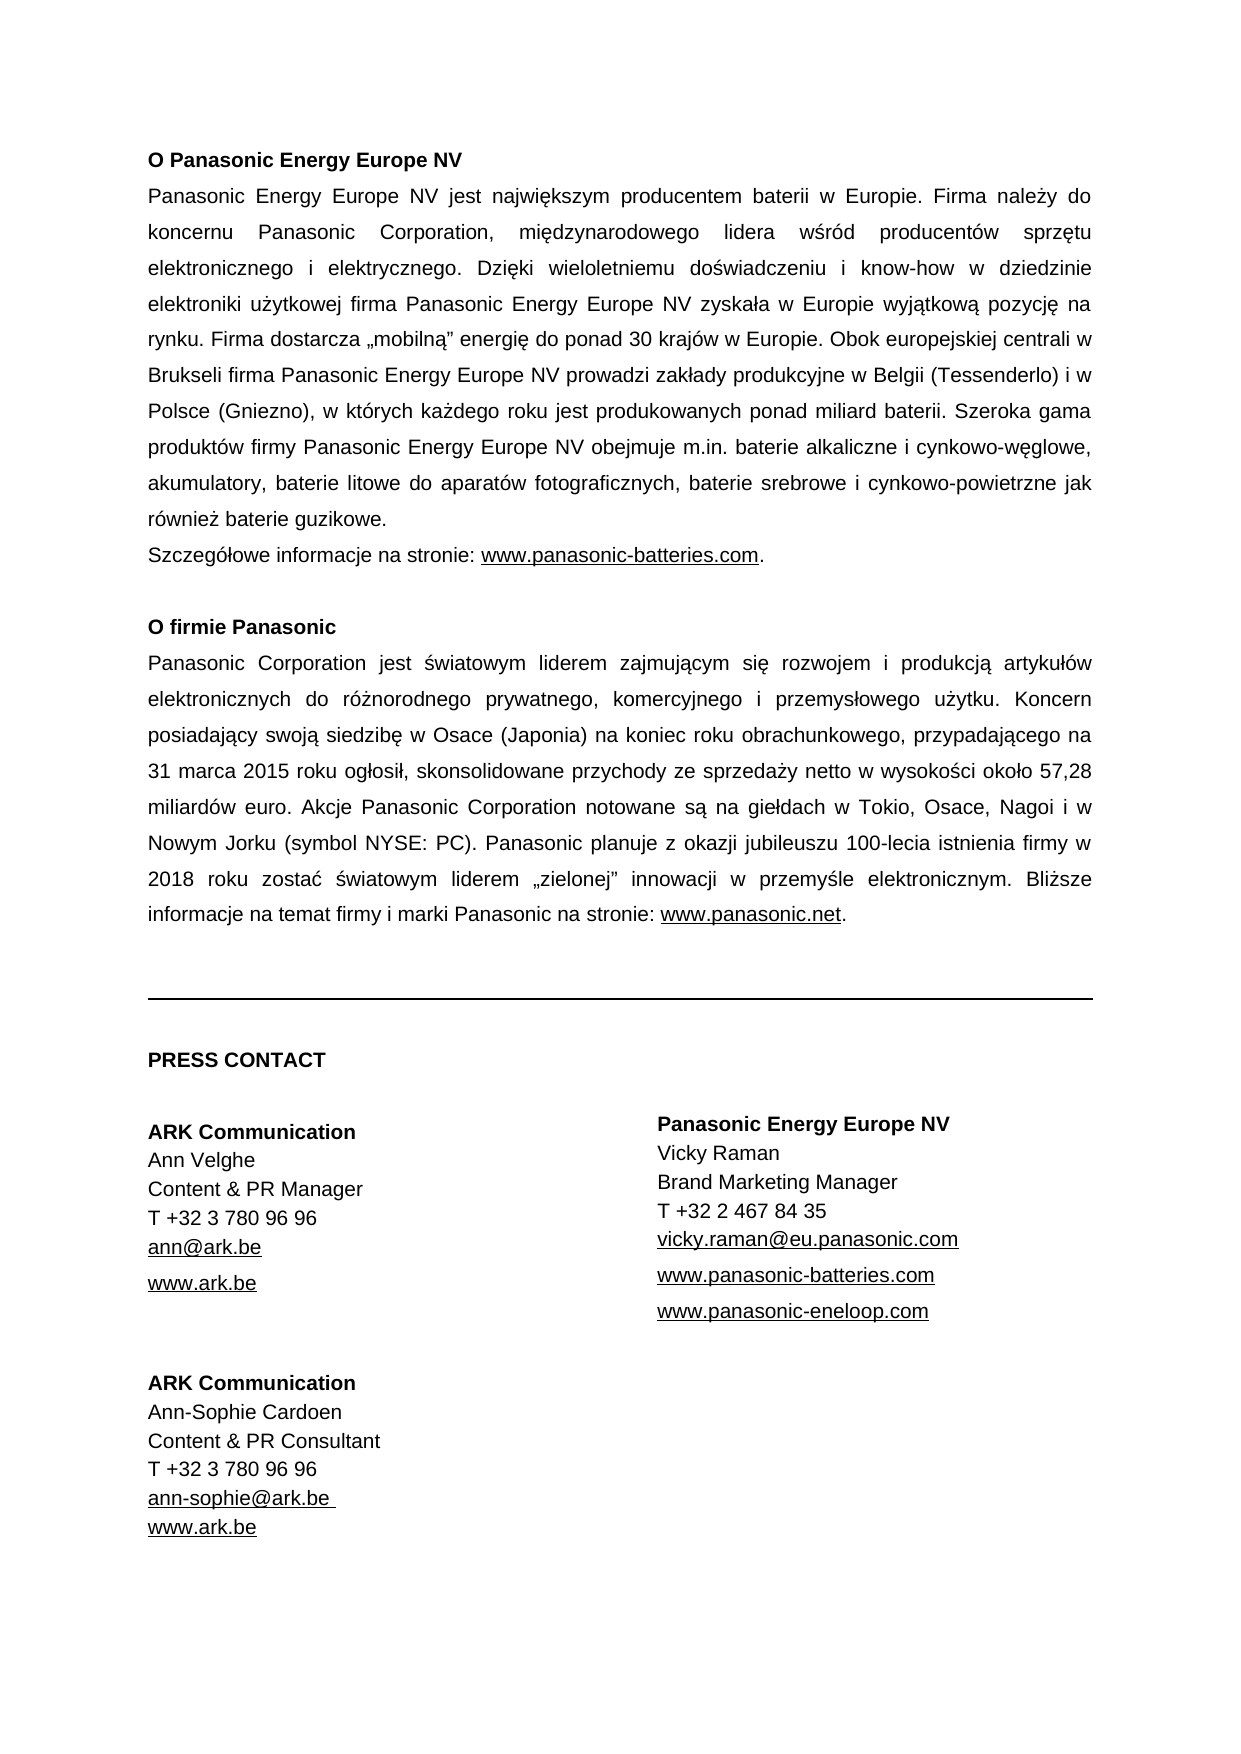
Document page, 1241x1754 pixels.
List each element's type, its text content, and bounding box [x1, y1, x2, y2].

text www.panasonic-batteries.com [657, 1263, 1093, 1287]
text ARK Communication [148, 1371, 583, 1395]
text ann@ark.be [148, 1234, 583, 1258]
text vicky.raman@eu.panasonic.com [657, 1227, 1093, 1251]
text www.ark.be [148, 1270, 583, 1294]
text O firmie Panasonic [148, 615, 1093, 639]
text Ann Velghe [148, 1148, 583, 1172]
text Panasonic Corporation jest światowym liderem zajmującym się rozwojem i produkcją artykułów elektronicznych do różnorodnego prywatnego, komercyjnego i przemysłowego użytku. Koncern posiadający swoją siedzibę w Osace (Japonia) na koniec roku obrachunkowego, przypadającego na 31 marca 2015 roku ogłosił, skonsolidowane przychody ze sprzedaży netto w wysokości około 57,28 miliardów euro. Akcje Panasonic Corporation notowane są na giełdach w Tokio, Osace, Nagoi i w Nowym Jorku (symbol NYSE: PC). Panasonic planuje z okazji jubileuszu 100-lecia istnienia firmy w 2018 roku zostać światowym liderem „zielonej” innowacji w przemyśle elektronicznym. Bliższe informacje na temat firmy i marki Panasonic na stronie: www.panasonic.net. [148, 651, 1093, 926]
text Content & PR Manager [148, 1177, 583, 1201]
text ARK Communication [148, 1119, 583, 1143]
text T +32 3 780 96 96 [148, 1206, 583, 1230]
text T +32 2 467 84 35 [657, 1198, 1093, 1222]
text www.ark.be [148, 1515, 583, 1539]
text Szczegółowe informacje na stronie: www.panasonic-batteries.com. [148, 543, 1093, 567]
text ann-sophie@ark.be [148, 1486, 583, 1510]
text Brand Marketing Manager [657, 1170, 1093, 1194]
text Panasonic Energy Europe NV [657, 1112, 1093, 1136]
text www.panasonic-eneloop.com [657, 1299, 1093, 1323]
text T +32 3 780 96 96 [148, 1457, 583, 1481]
text Vicky Raman [657, 1141, 1093, 1165]
text O Panasonic Energy Europe NV [148, 148, 1093, 172]
text Content & PR Consultant [148, 1428, 583, 1452]
text PRESS CONTACT [148, 1048, 583, 1072]
text Panasonic Energy Europe NV jest największym producentem baterii w Europie. Firma należy do koncernu Panasonic Corporation, międzynarodowego lidera wśród producentów sprzętu elektronicznego i elektrycznego. Dzięki wieloletniemu doświadczeniu i know-how w dziedzinie elektroniki użytkowej firma Panasonic Energy Europe NV zyskała w Europie wyjątkową pozycję na rynku. Firma dostarcza „mobilną” energię do ponad 30 krajów w Europie. Obok europejskiej centrali w Brukseli firma Panasonic Energy Europe NV prowadzi zakłady produkcyjne w Belgii (Tessenderlo) i w Polsce (Gniezno), w których każdego roku jest produkowanych ponad miliard baterii. Szeroka gama produktów firmy Panasonic Energy Europe NV obejmuje m.in. baterie alkaliczne i cynkowo-węglowe, akumulatory, baterie litowe do aparatów fotograficznych, baterie srebrowe i cynkowo-powietrzne jak również baterie guzikowe. [148, 183, 1093, 531]
text Ann-Sophie Cardoen [148, 1400, 583, 1424]
